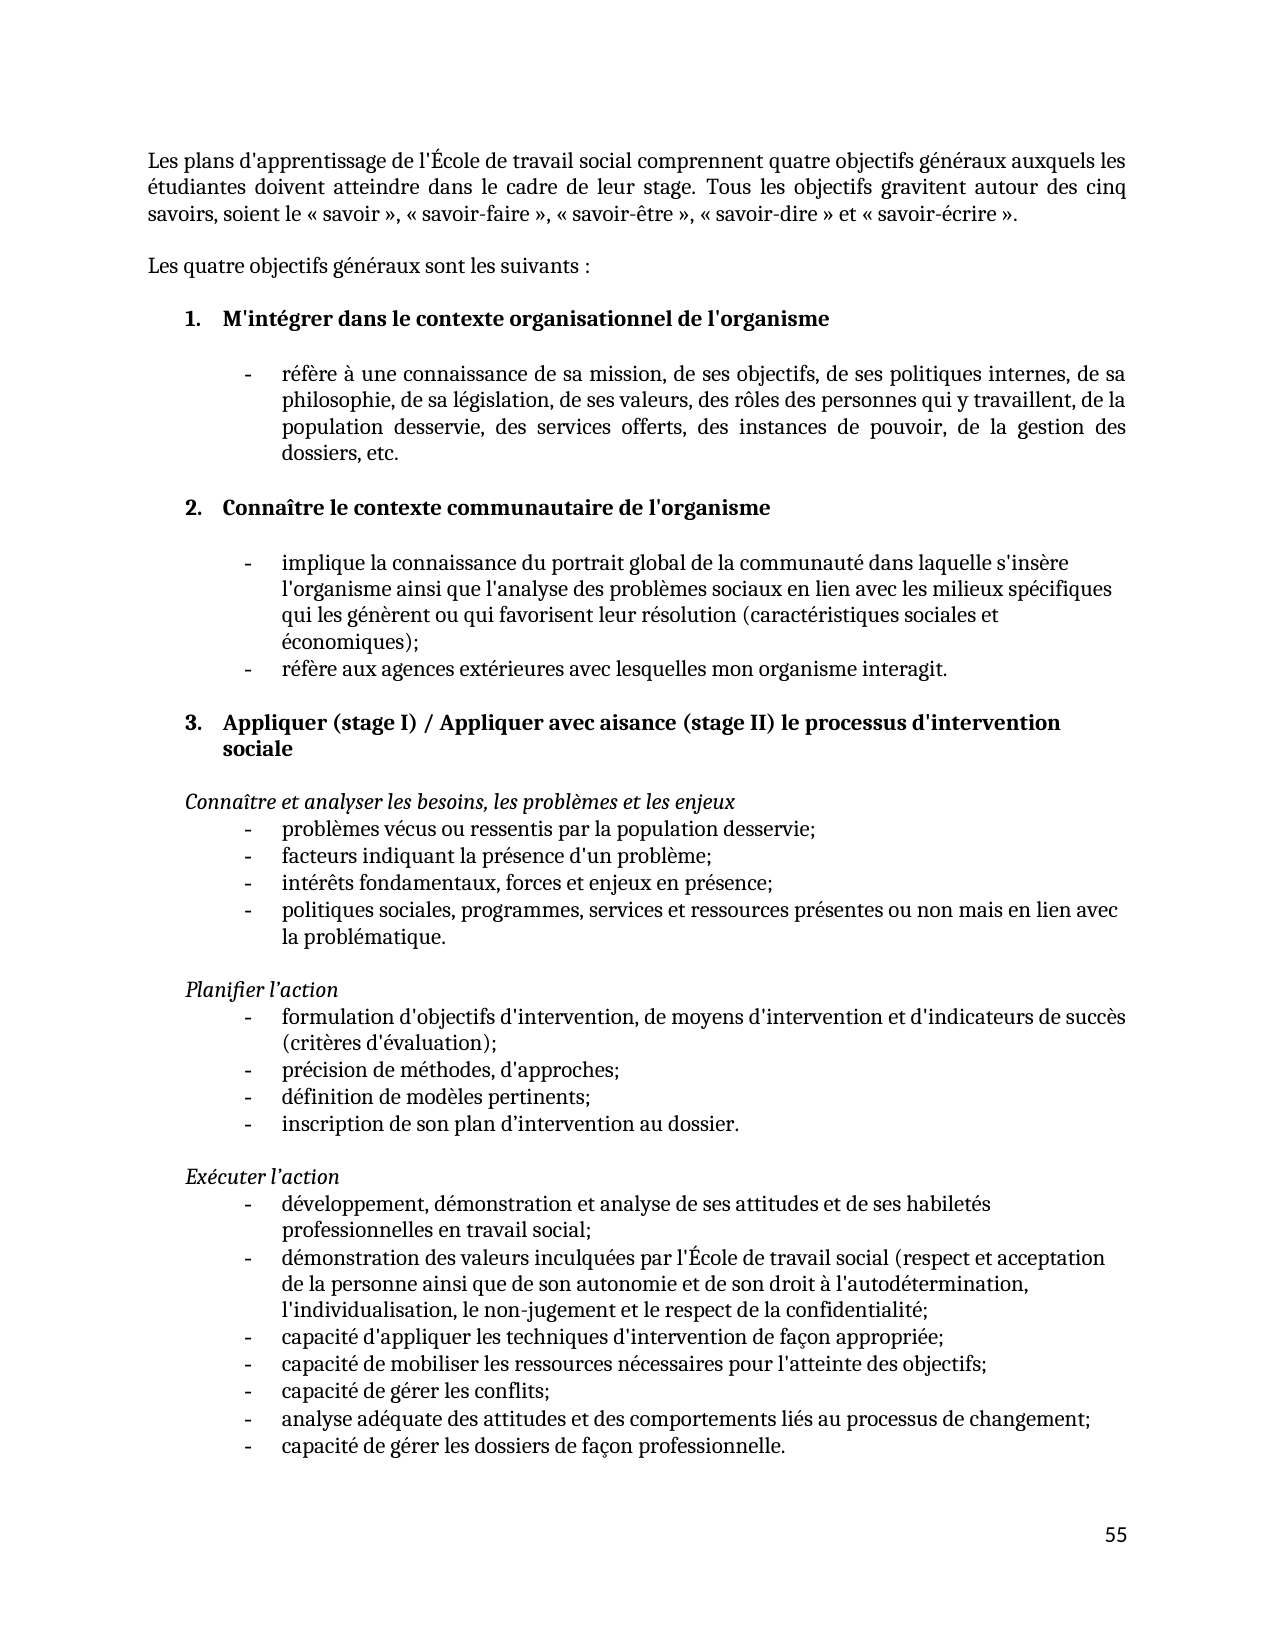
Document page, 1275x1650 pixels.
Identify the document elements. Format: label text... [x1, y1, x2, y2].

list politiques sociales, programmes, services et ressources présentes ou non mais en lien avec la problématique. [244, 897, 1127, 950]
list définition de modèles pertinents; [244, 1083, 1127, 1110]
list Connaître le contexte communautaire de l'organisme [185, 494, 1127, 521]
list M'intégrer dans le contexte organisationnel de l'organisme [185, 306, 1127, 332]
text Connaître et analyser les besoins, les problèmes et les enjeux [148, 789, 1127, 815]
list capacité de gérer les dossiers de façon professionnelle. [244, 1432, 1127, 1459]
list inscription de son plan d’intervention au dossier. [244, 1110, 1127, 1137]
list problèmes vécus ou ressentis par la population desservie; [244, 815, 1127, 842]
text Planifier l’action [148, 976, 1127, 1003]
list intérêts fondamentaux, forces et enjeux en présence; [244, 869, 1127, 897]
list analyse adéquate des attitudes et des comportements liés au processus de changement; [244, 1404, 1127, 1432]
list réfère aux agences extérieures avec lesquelles mon organisme interagit. [244, 655, 1127, 682]
list capacité de gérer les conflits; [244, 1377, 1127, 1404]
text Exécuter l’action [148, 1164, 1127, 1190]
list réfère à une connaissance de sa mission, de ses objectifs, de ses politiques internes, de sa philosophie, de sa législation, de ses valeurs, des rôles des personnes qui y travaillent, de la population desservie, des services offerts, des instances de pouvoir, de la gestion des dossiers, etc. [244, 360, 1127, 466]
list facteurs indiquant la présence d'un problème; [244, 842, 1127, 869]
list capacité de mobiliser les ressources nécessaires pour l'atteinte des objectifs; [244, 1350, 1127, 1377]
list formulation d'objectifs d'intervention, de moyens d'intervention et d'indicateurs de succès (critères d'évaluation); [244, 1003, 1127, 1056]
list capacité d'appliquer les techniques d'intervention de façon appropriée; [244, 1323, 1127, 1350]
text Les quatre objectifs généraux sont les suivants : [148, 253, 1127, 279]
list implique la connaissance du portrait global de la communauté dans laquelle s'insère l'organisme ainsi que l'analyse des problèmes sociaux en lien avec les milieux spécifiques qui les génèrent ou qui favorisent leur résolution (caractéristiques sociales et économiques); [244, 549, 1127, 655]
list développement, démonstration et analyse de ses attitudes et de ses habiletés professionnelles en travail social; [244, 1190, 1127, 1243]
text Les plans d'apprentissage de l'École de travail social comprennent quatre objectifs généraux auxquels les étudiantes doivent atteindre dans le cadre de leur stage. Tous les objectifs gravitent autour des cinq savoirs, soient le « savoir », « savoir-faire », « savoir-être », « savoir-dire » et « savoir-écrire ». [148, 148, 1127, 227]
list précision de méthodes, d'approches; [244, 1056, 1127, 1083]
list démonstration des valeurs inculquées par l'École de travail social (respect et acceptation de la personne ainsi que de son autonomie et de son droit à l'autodétermination, l'individualisation, le non-jugement et le respect de la confidentialité; [244, 1243, 1127, 1323]
list Appliquer (stage I) / Appliquer avec aisance (stage II) le processus d'intervention sociale [185, 710, 1127, 763]
